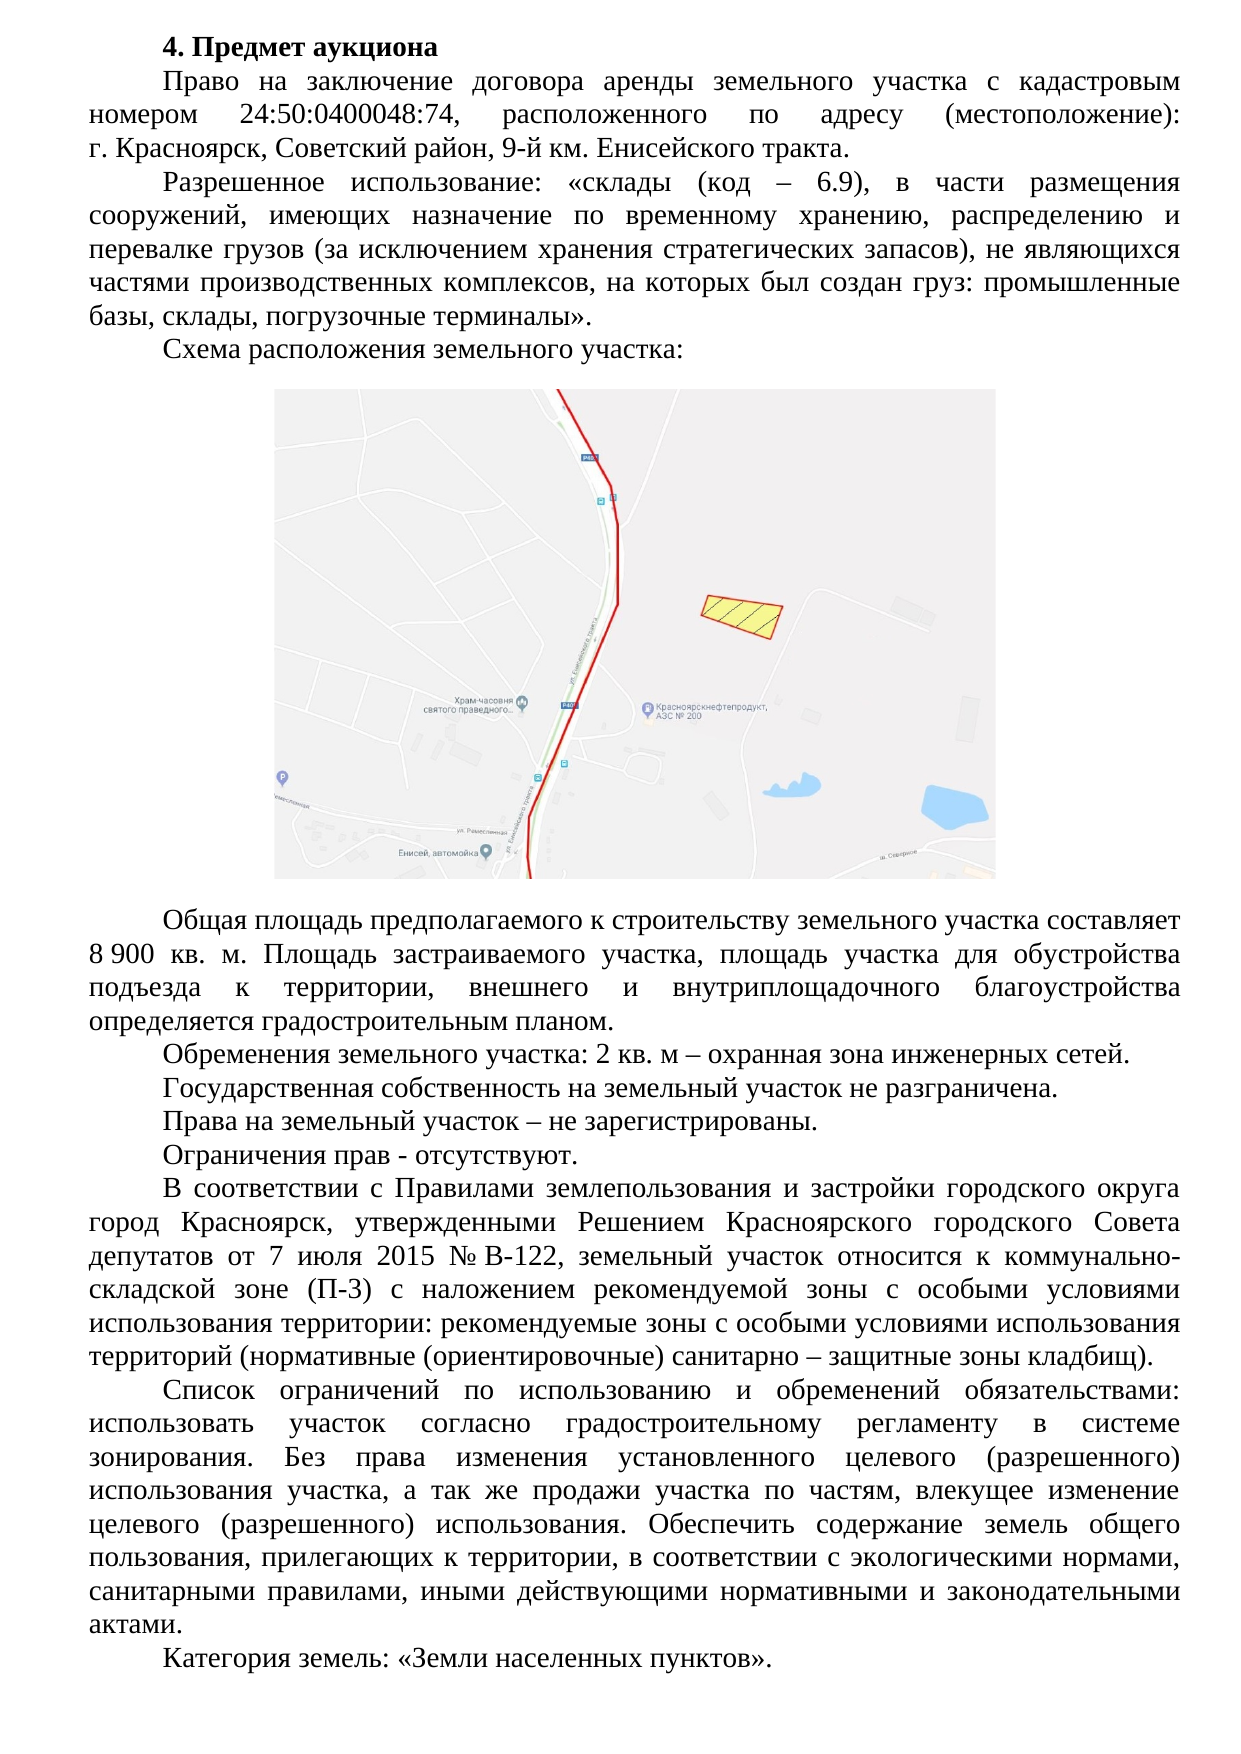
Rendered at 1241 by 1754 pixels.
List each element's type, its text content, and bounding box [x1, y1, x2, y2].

picture [274, 389, 996, 879]
text Схема расположения земельного участка: [89, 331, 1181, 365]
text Ограничения прав - отсутствуют. [89, 1137, 1181, 1171]
text Общая площадь предполагаемого к строительству земельного участка составляет 8 900 кв. м. Площадь застраиваемого участка, площадь участка для обустройства подъезда к территории, внешнего и внутриплощадочного благоустройства определяется градостроительным планом. [89, 902, 1181, 1036]
text Разрешенное использование: «склады (код – 6.9), в части размещения сооружений, имеющих назначение по временному хранению, распределению и перевалке грузов (за исключением хранения стратегических запасов), не являющихся частями производственных комплексов, на которых был создан груз: промышленные базы, склады, погрузочные терминалы». [89, 164, 1181, 331]
text Право на заключение договора аренды земельного участка с кадастровым номером 24:50:0400048:74, расположенного по адресу (местоположение): г. Красноярск, Советский район, 9-й км. Енисейского тракта. [89, 63, 1181, 164]
text В соответствии с Правилами землепользования и застройки городского округа город Красноярск, утвержденными Решением Красноярского городского Совета депутатов от 7 июля 2015 № В-122, земельный участок относится к коммунально-складской зоне (П-3) с наложением рекомендуемой зоны с особыми условиями использования территории: рекомендуемые зоны с особыми условиями использования территорий (нормативные (ориентировочные) санитарно – защитные зоны кладбищ). [89, 1171, 1181, 1372]
text Права на земельный участок – не зарегистрированы. [89, 1103, 1181, 1137]
text Список ограничений по использованию и обременений обязательствами: использовать участок согласно градостроительному регламенту в системе зонирования. Без права изменения установленного целевого (разрешенного) использования участка, а так же продажи участка по частям, влекущее изменение целевого (разрешенного) использования. Обеспечить содержание земель общего пользования, прилегающих к территории, в соответствии с экологическими нормами, санитарными правилами, иными действующими нормативными и законодательными актами. [89, 1372, 1181, 1640]
text Государственная собственность на земельный участок не разграничена. [89, 1070, 1181, 1103]
text Категория земель: «Земли населенных пунктов». [89, 1640, 1181, 1674]
text 4. Предмет аукциона [89, 29, 1181, 63]
text Обременения земельного участка: 2 кв. м – охранная зона инженерных сетей. [89, 1036, 1181, 1070]
